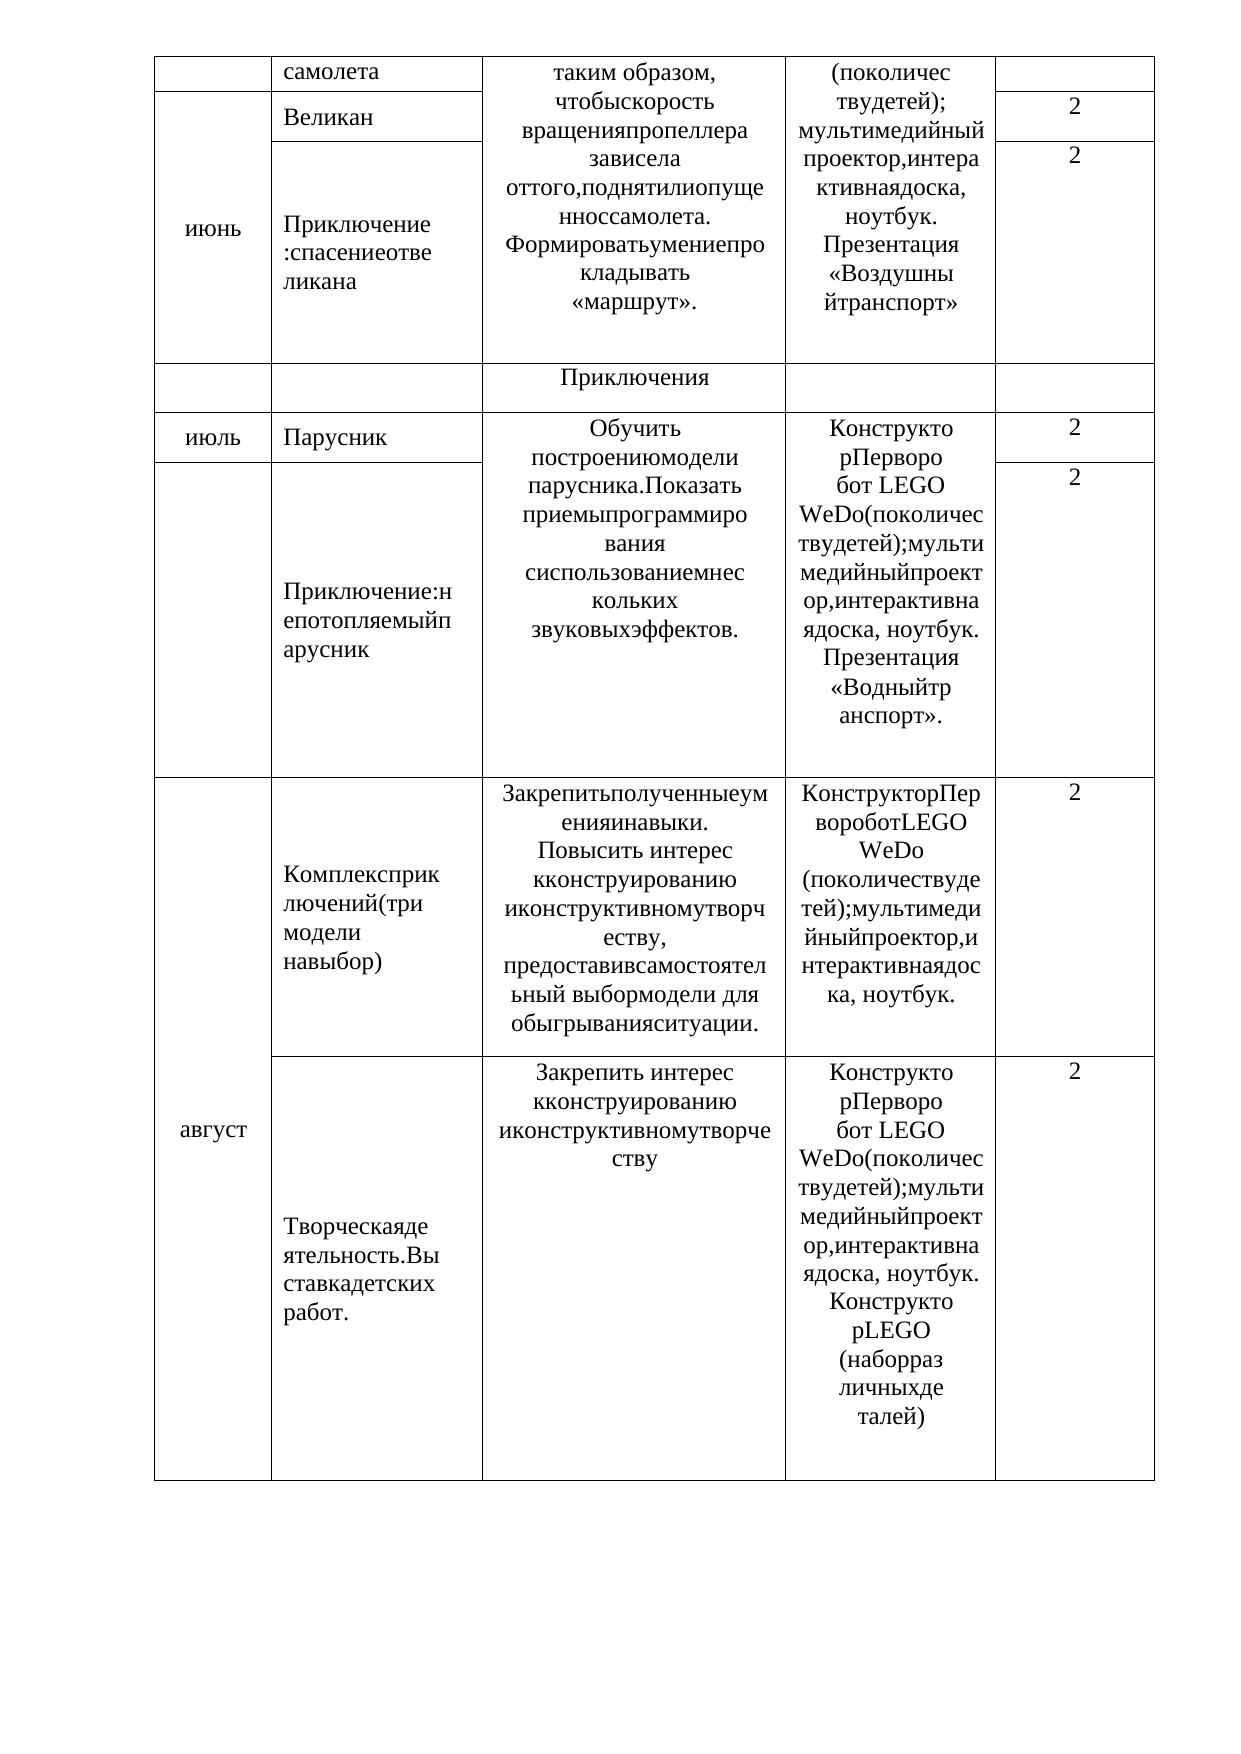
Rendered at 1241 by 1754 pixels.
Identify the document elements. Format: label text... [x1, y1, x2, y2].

table_cell Творческаядеятельность.Выставкадетскихработ. [272, 1057, 482, 1480]
table_header (поколичествудетей); мультимедийныйпроектор,интерактивнаядоска, ноутбук. Презентация «Воздушныйтранспорт» [786, 57, 995, 362]
table_cell июль [155, 413, 271, 462]
table_cell [272, 364, 482, 412]
table_cell 2 [996, 778, 1154, 1056]
table_cell [155, 364, 271, 412]
table_cell Парусник [272, 413, 482, 462]
table_cell Обучить построениюмодели парусника.Показать приемыпрограммирования сиспользованиемнескольких звуковыхэффектов. [483, 413, 785, 777]
table_header [996, 57, 1154, 91]
table_cell КонструкторПервороботLEGO WeDo (поколичествудетей);мультимедийныйпроектор,интерактивнаядоска, ноутбук. [786, 778, 995, 1056]
table_cell 2 [996, 463, 1154, 777]
table_header таким образом, чтобыскорость вращенияпропеллера зависела оттого,поднятилиопущенноссамолета. Формироватьумениепрокладывать «маршрут». [483, 57, 785, 362]
table_cell Закрепитьполученныеуменияинавыки. Повысить интерес кконструированию иконструктивномутворчеству, предоставивсамостоятельный выбормодели для обыгрыванияситуации. [483, 778, 785, 1056]
table_cell Великан [272, 92, 482, 141]
table_cell 2 [996, 92, 1154, 141]
table_cell август [155, 778, 271, 1480]
table_header самолета [272, 57, 482, 91]
table_cell КонструкторПерворо бот LEGO WeDo(поколичествудетей);мультимедийныйпроектор,интерактивнаядоска, ноутбук. КонструкторLEGO (наборразличныхдеталей) [786, 1057, 995, 1480]
table_cell 2 [996, 413, 1154, 462]
table_cell июнь [155, 92, 271, 362]
table_cell 2 [996, 142, 1154, 362]
table_cell Комплексприключений(три модели навыбор) [272, 778, 482, 1056]
table_cell Закрепить интерес кконструированию иконструктивномутворчеству [483, 1057, 785, 1480]
table_cell [996, 364, 1154, 412]
table_cell Приключение:непотопляемыйпарусник [272, 463, 482, 777]
table_cell Приключения [483, 364, 785, 412]
table_cell КонструкторПерворо бот LEGO WeDo(поколичествудетей);мультимедийныйпроектор,интерактивнаядоска, ноутбук. Презентация «Водныйтранспорт». [786, 413, 995, 777]
table_cell Приключение:спасениеотвеликана [272, 142, 482, 362]
table_cell [786, 364, 995, 412]
table_cell [155, 463, 271, 777]
table_header [155, 57, 271, 91]
table_cell 2 [996, 1057, 1154, 1480]
